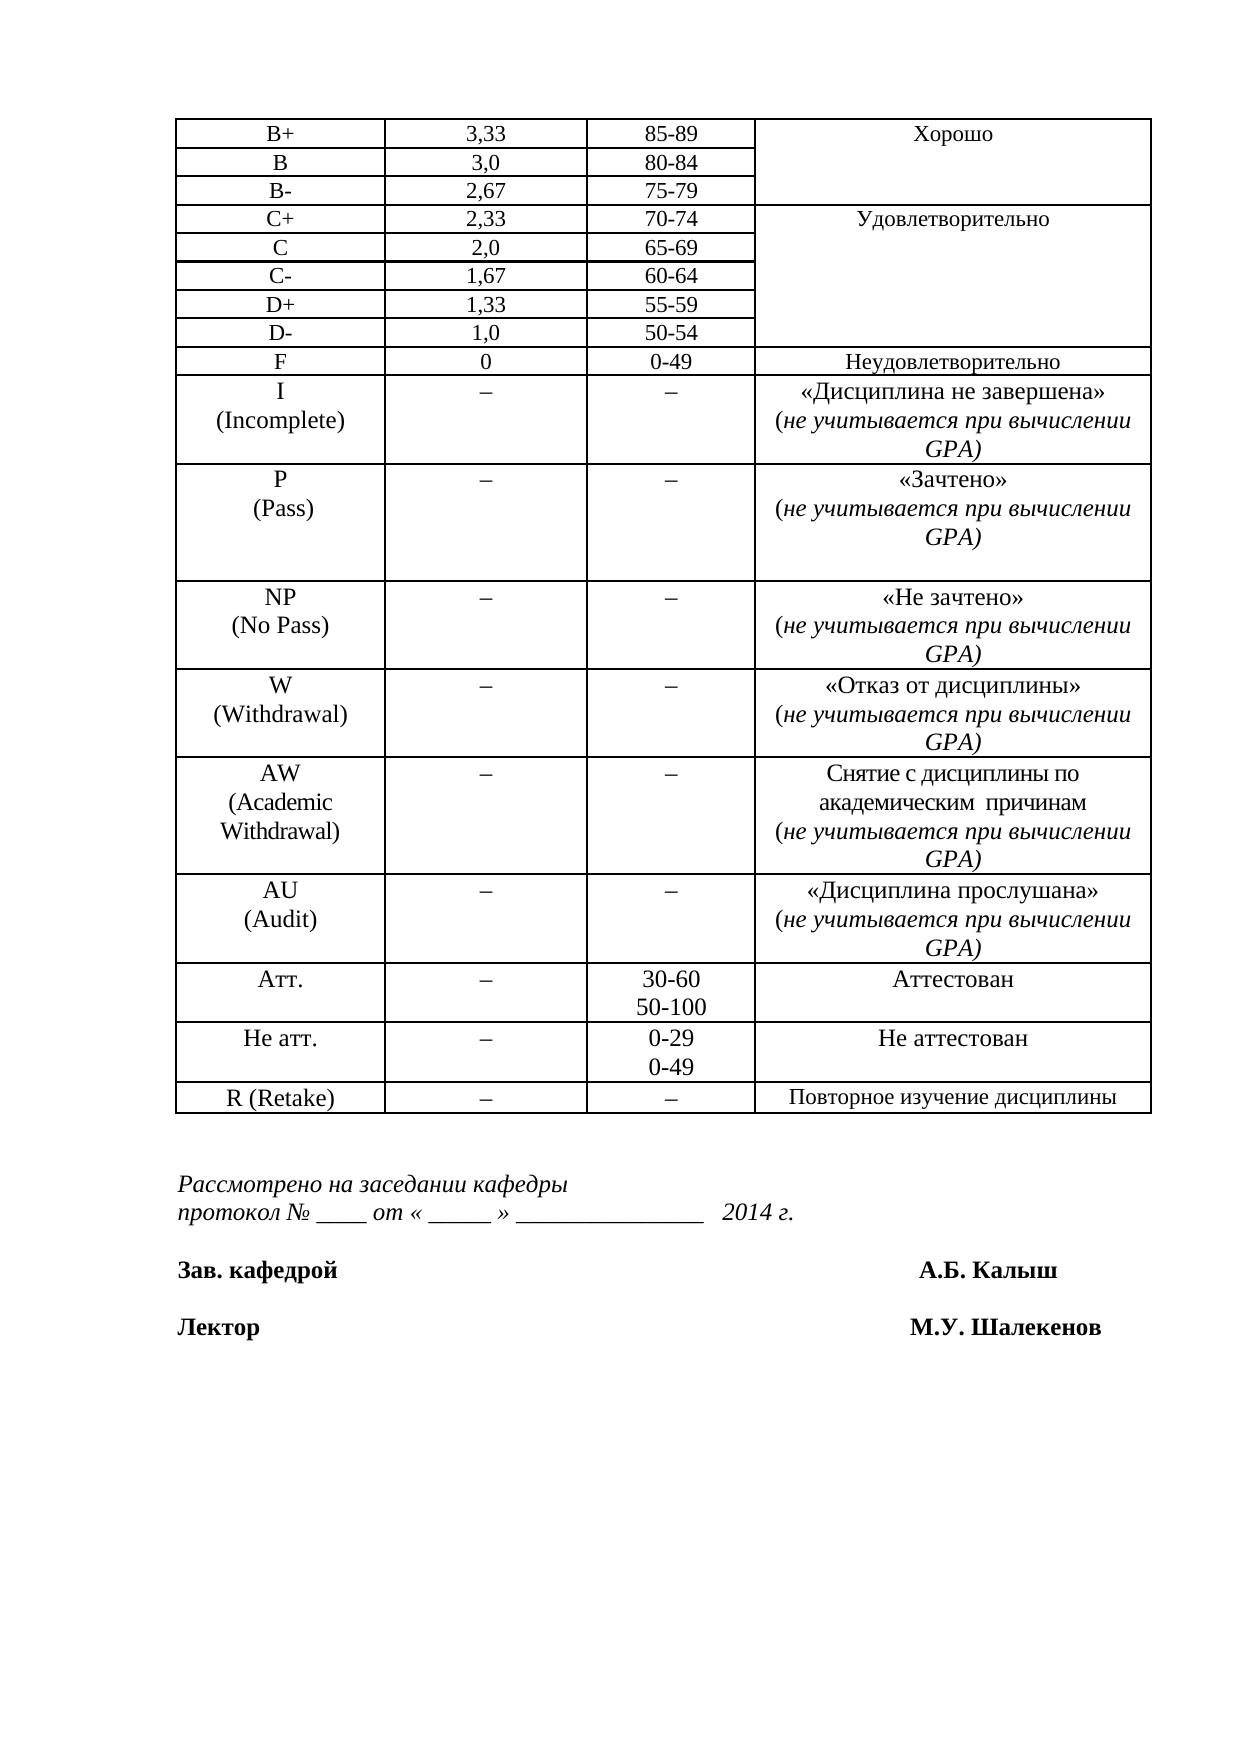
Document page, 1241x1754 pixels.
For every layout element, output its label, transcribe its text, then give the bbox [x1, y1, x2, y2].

table_cell 2,33 [386, 206, 586, 232]
table_cell Удовлетворительно [756, 206, 1150, 346]
table_cell P (Pass) [177, 465, 384, 579]
text Рассмотрено на заседании кафедры [177, 1169, 1152, 1197]
table_cell – [588, 670, 754, 756]
text Зав. кафедрой А.Б. Калыш [177, 1255, 1152, 1284]
table_cell 1,33 [386, 291, 586, 317]
table_cell D- [177, 319, 384, 346]
table_cell – [386, 465, 586, 579]
table_cell – [588, 758, 754, 873]
table_cell 70-74 [588, 206, 754, 232]
table_cell – [386, 964, 586, 1021]
table_cell 0-49 [588, 348, 754, 374]
table_cell – [588, 582, 754, 668]
table_cell – [386, 1023, 586, 1081]
table_cell Атт. [177, 964, 384, 1021]
table_cell – [386, 670, 586, 756]
table_cell – [588, 1083, 754, 1112]
table_cell 1,67 [386, 263, 586, 289]
table_cell D+ [177, 291, 384, 317]
table_cell В+ [177, 120, 384, 147]
table_cell F [177, 348, 384, 374]
table_cell «Зачтено» (не учитывается при вычислении GPA) [756, 465, 1150, 579]
table_cell R (Retake) [177, 1083, 384, 1112]
table_cell – [386, 758, 586, 873]
table_cell 1,0 [386, 319, 586, 346]
table_cell 80-84 [588, 149, 754, 175]
table_cell I (Incomplete) [177, 376, 384, 462]
table_cell NP (No Рass) [177, 582, 384, 668]
table_cell В- [177, 177, 384, 203]
text Лектор М.У. Шалекенов [177, 1312, 1152, 1341]
table_cell 60-64 [588, 263, 754, 289]
table_cell Не аттестован [756, 1023, 1150, 1081]
table_cell С- [177, 263, 384, 289]
table_cell Снятие с дисциплины по академическим причинам (не учитывается при вычислении GPA) [756, 758, 1150, 873]
table_cell – [588, 376, 754, 462]
table_cell Неудовлетворительно [756, 348, 1150, 374]
table_cell С [177, 234, 384, 260]
table_cell «Дисциплина прослушана» (не учитывается при вычислении GPA) [756, 875, 1150, 962]
table_cell 3,33 [386, 120, 586, 147]
table_cell 0 [386, 348, 586, 374]
table_cell AW (Academic Withdrawal) [177, 758, 384, 873]
table_cell 30-60 50-100 [588, 964, 754, 1021]
table_cell Аттестован [756, 964, 1150, 1021]
table_cell 50-54 [588, 319, 754, 346]
table_cell В [177, 149, 384, 175]
table_cell 65-69 [588, 234, 754, 260]
table_cell «Не зачтено» (не учитывается при вычислении GPA) [756, 582, 1150, 668]
table_cell W (Withdrawal) [177, 670, 384, 756]
table_cell «Дисциплина не завершена» (не учитывается при вычислении GPA) [756, 376, 1150, 462]
table_cell 2,0 [386, 234, 586, 260]
table_cell С+ [177, 206, 384, 232]
table_cell – [588, 465, 754, 579]
table_cell 3,0 [386, 149, 586, 175]
table_cell AU (Audit) [177, 875, 384, 962]
table_cell – [386, 1083, 586, 1112]
table_cell 0-29 0-49 [588, 1023, 754, 1081]
table_cell 55-59 [588, 291, 754, 317]
text протокол № ____ от « _____ » _______________ . [177, 1197, 1152, 1226]
table_cell 2,67 [386, 177, 586, 203]
table_cell «Отказ от дисциплины» (не учитывается при вычислении GPA) [756, 670, 1150, 756]
table_cell 75-79 [588, 177, 754, 203]
table_cell Повторное изучение дисциплины [756, 1083, 1150, 1112]
table_cell 85-89 [588, 120, 754, 147]
table_cell – [386, 376, 586, 462]
table_cell – [588, 875, 754, 962]
table_cell Не атт. [177, 1023, 384, 1081]
table_cell – [386, 582, 586, 668]
table_cell – [386, 875, 586, 962]
table_cell Хорошо [756, 120, 1150, 203]
